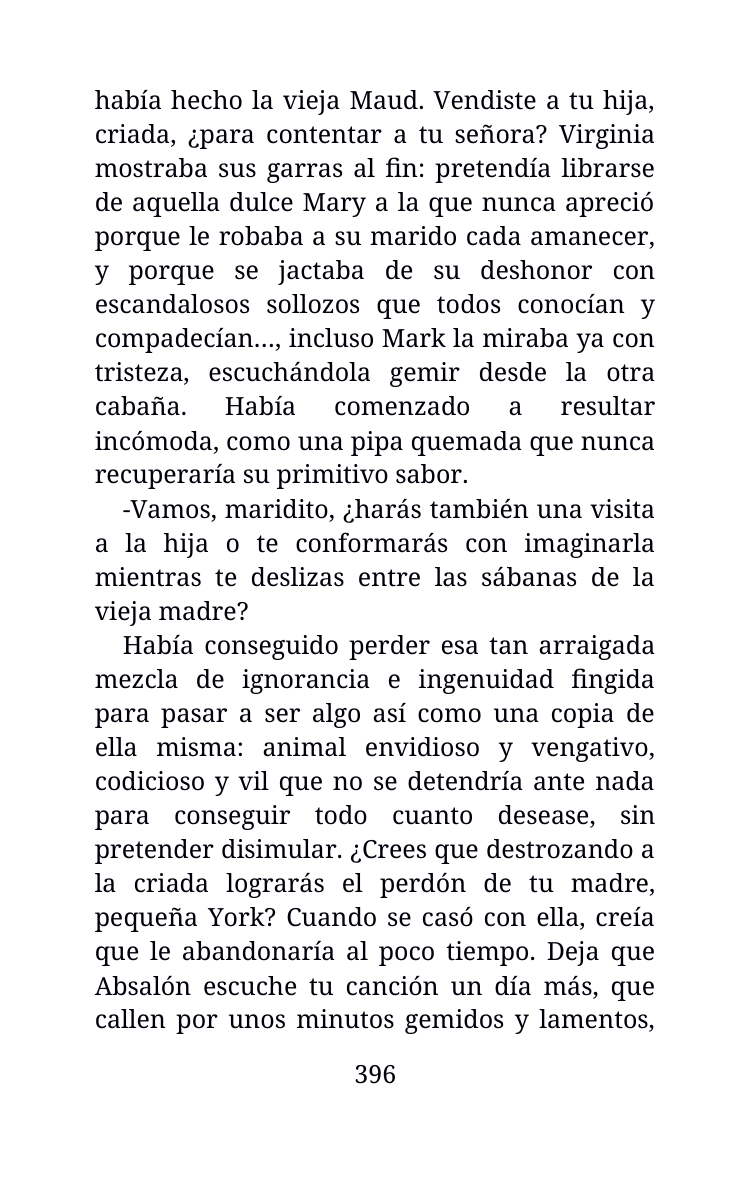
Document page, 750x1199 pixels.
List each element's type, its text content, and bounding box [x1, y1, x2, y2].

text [94, 82, 656, 491]
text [94, 627, 656, 1036]
text -Vamos, maridito, ¿harás también una visita a la hija o te conformarás con imaginarla mientras te deslizas entre las sábanas de la vieja madre? [94, 491, 656, 627]
